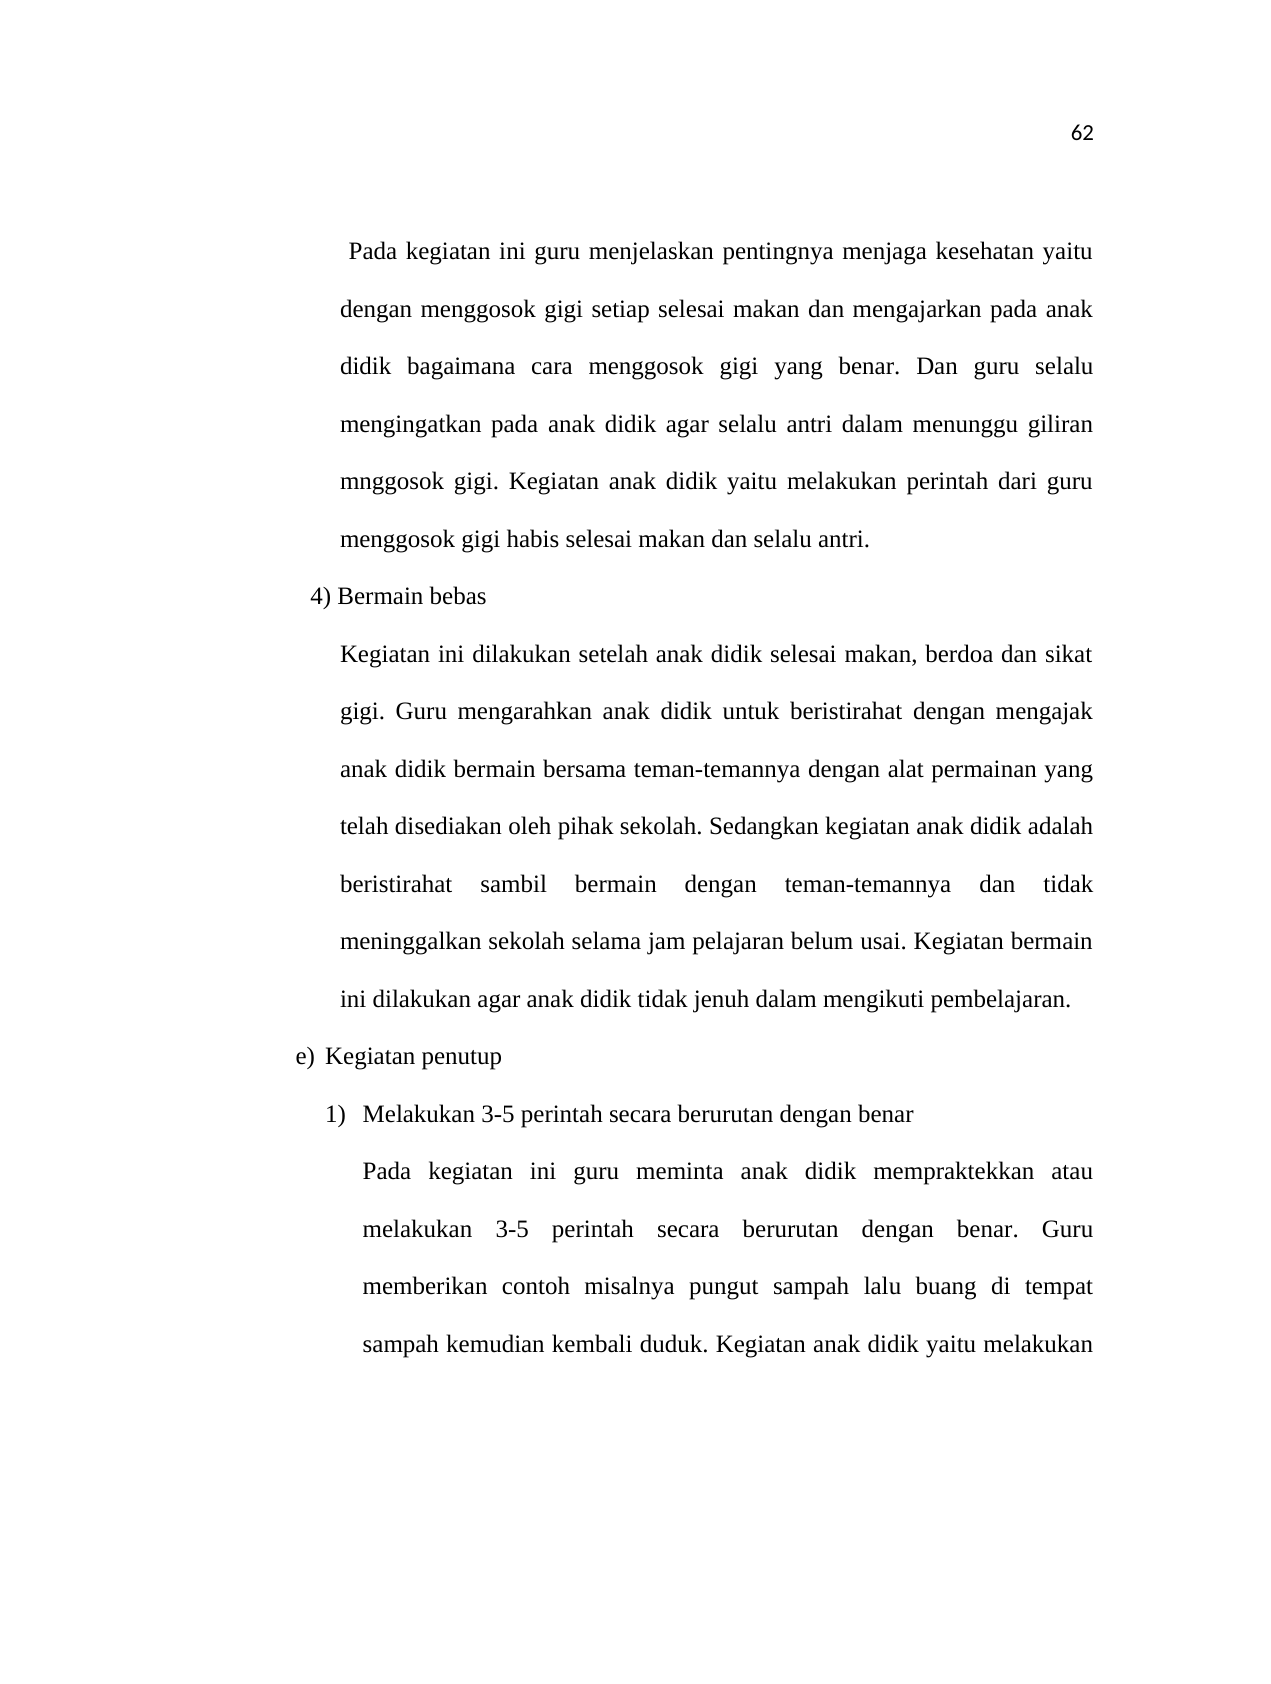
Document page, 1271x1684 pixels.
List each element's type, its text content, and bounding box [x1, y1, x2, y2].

list Kegiatan ini dilakukan setelah anak didik selesai makan, berdoa dan sikat gigi. Guru mengarahkan anak didik untuk beristirahat dengan mengajak anak didik bermain bersama teman-temannya dengan alat permainan yang telah disediakan oleh pihak sekolah. Sedangkan kegiatan anak didik adalah beristirahat sambil bermain dengan teman-temannya dan tidak meninggalkan sekolah selama jam pelajaran belum usai. Kegiatan bermain ini dilakukan agar anak didik tidak jenuh dalam mengikuti pembelajaran. [340, 639, 1094, 1012]
list 4) Bermain bebas [310, 581, 1094, 610]
list Kegiatan penutup [295, 1041, 1094, 1070]
list Melakukan 3-5 perintah secara berurutan dengan benar [325, 1099, 1094, 1127]
text Pada kegiatan ini guru menjelaskan pentingnya menjaga kesehatan yaitu dengan menggosok gigi setiap selesai makan dan mengajarkan pada anak didik bagaimana cara menggosok gigi yang benar. Dan guru selalu mengingatkan pada anak didik agar selalu antri dalam menunggu giliran mnggosok gigi. Kegiatan anak didik yaitu melakukan perintah dari guru menggosok gigi habis selesai makan dan selalu antri. [310, 236, 1094, 552]
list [362, 1156, 1094, 1357]
